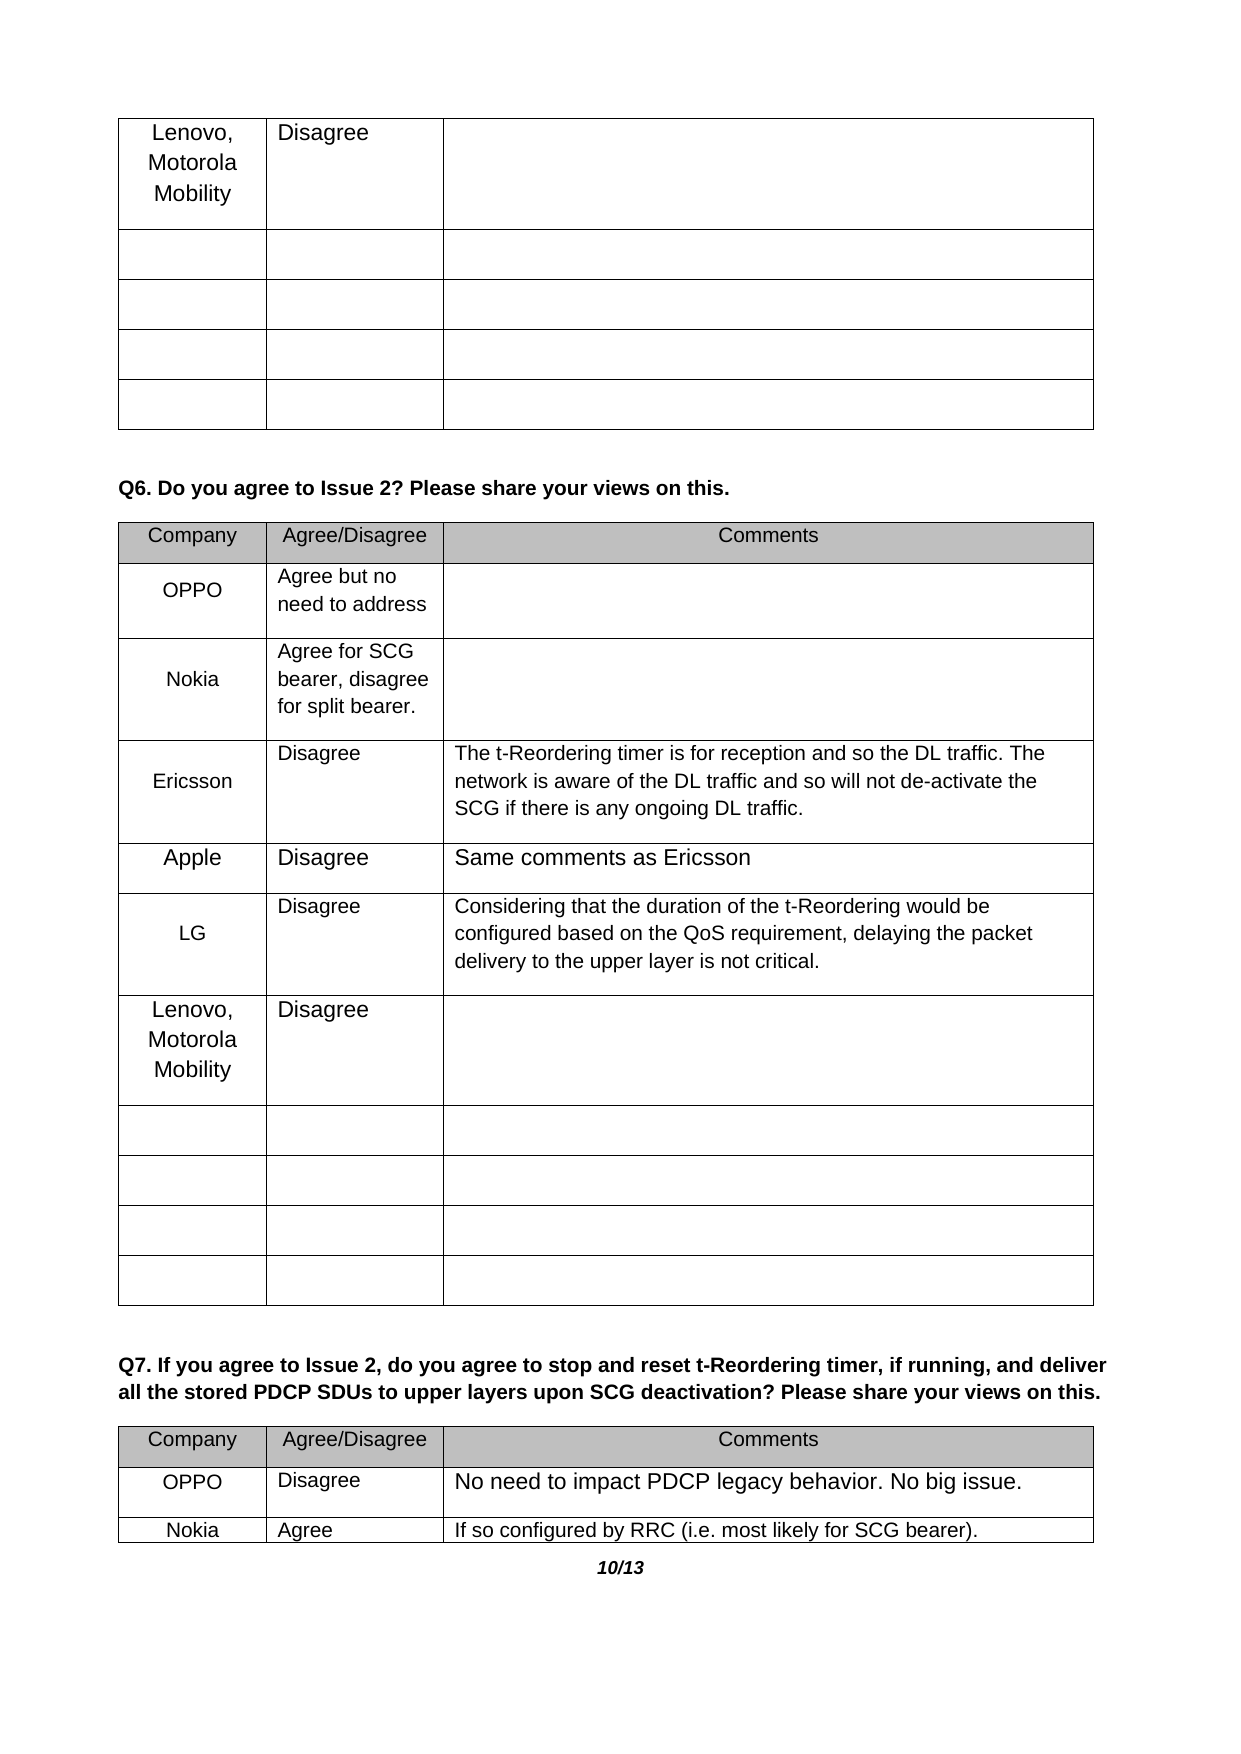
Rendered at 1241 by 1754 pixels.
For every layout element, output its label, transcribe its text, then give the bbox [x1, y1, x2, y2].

table_cell [267, 1106, 443, 1155]
table_cell [119, 1156, 266, 1205]
table_header Agree/Disagree [267, 1427, 443, 1467]
table_cell Agree for SCG bearer, disagree for split bearer. [267, 639, 443, 740]
table_cell [119, 1256, 266, 1305]
table_cell No need to impact PDCP legacy behavior. No big issue. [444, 1468, 1093, 1517]
table_cell Agree but no need to address [267, 564, 443, 638]
table_cell Disagree [267, 119, 443, 228]
table_cell [444, 230, 1093, 278]
table_cell Ericsson [119, 741, 266, 842]
table_cell LG [119, 894, 266, 995]
table_cell [267, 230, 443, 278]
table_cell Disagree [267, 741, 443, 842]
table_cell [119, 330, 266, 378]
table_cell [267, 1256, 443, 1305]
table_cell [267, 330, 443, 378]
table_cell Lenovo, Motorola Mobility [119, 119, 266, 228]
table_cell [119, 1206, 266, 1255]
table_cell [444, 380, 1093, 428]
table_cell [444, 1156, 1093, 1205]
table_header Comments [444, 1427, 1093, 1467]
table_cell [444, 639, 1093, 740]
table_cell [444, 996, 1093, 1105]
table_cell Lenovo, Motorola Mobility [119, 996, 266, 1105]
table_cell [119, 280, 266, 328]
table_cell [444, 330, 1093, 378]
table_cell Nokia [119, 1518, 266, 1542]
table_cell Apple [119, 844, 266, 892]
table_cell OPPO [119, 564, 266, 638]
table_cell OPPO [119, 1468, 266, 1517]
table_cell [267, 1156, 443, 1205]
table_cell Nokia [119, 639, 266, 740]
table_cell [444, 1206, 1093, 1255]
table_cell [119, 380, 266, 428]
table_cell [444, 119, 1093, 228]
table_cell [444, 1106, 1093, 1155]
table_header Company [119, 1427, 266, 1467]
table_cell Agree [267, 1518, 443, 1542]
table_cell [119, 230, 266, 278]
text Q6. Do you agree to Issue 2? Please share your views on this. [118, 476, 1122, 500]
table_cell Disagree [267, 894, 443, 995]
table_cell [267, 380, 443, 428]
table_cell Disagree [267, 1468, 443, 1517]
table_cell Disagree [267, 996, 443, 1105]
table_cell [444, 1256, 1093, 1305]
table_header Agree/Disagree [267, 523, 443, 563]
table_cell [444, 564, 1093, 638]
table_cell [267, 280, 443, 328]
text Q7. If you agree to Issue 2, do you agree to stop and reset t-Reordering timer, if running, and deliver all the stored PDCP SDUs to upper layers upon SCG deactivation? Please share your views on this. [118, 1352, 1122, 1404]
table_header Comments [444, 523, 1093, 563]
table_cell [444, 1518, 1093, 1542]
table_cell The t-Reordering timer is for reception and so the DL traffic. The network is aware of the DL traffic and so will not de-activate the SCG if there is any ongoing DL traffic. [444, 741, 1093, 842]
table_cell [267, 1206, 443, 1255]
table_cell [444, 280, 1093, 328]
table_cell [119, 1106, 266, 1155]
table_cell Disagree [267, 844, 443, 892]
table_cell Considering that the duration of the t-Reordering would be configured based on the QoS requirement, delaying the packet delivery to the upper layer is not critical. [444, 894, 1093, 995]
table_cell Same comments as Ericsson [444, 844, 1093, 892]
table_header Company [119, 523, 266, 563]
